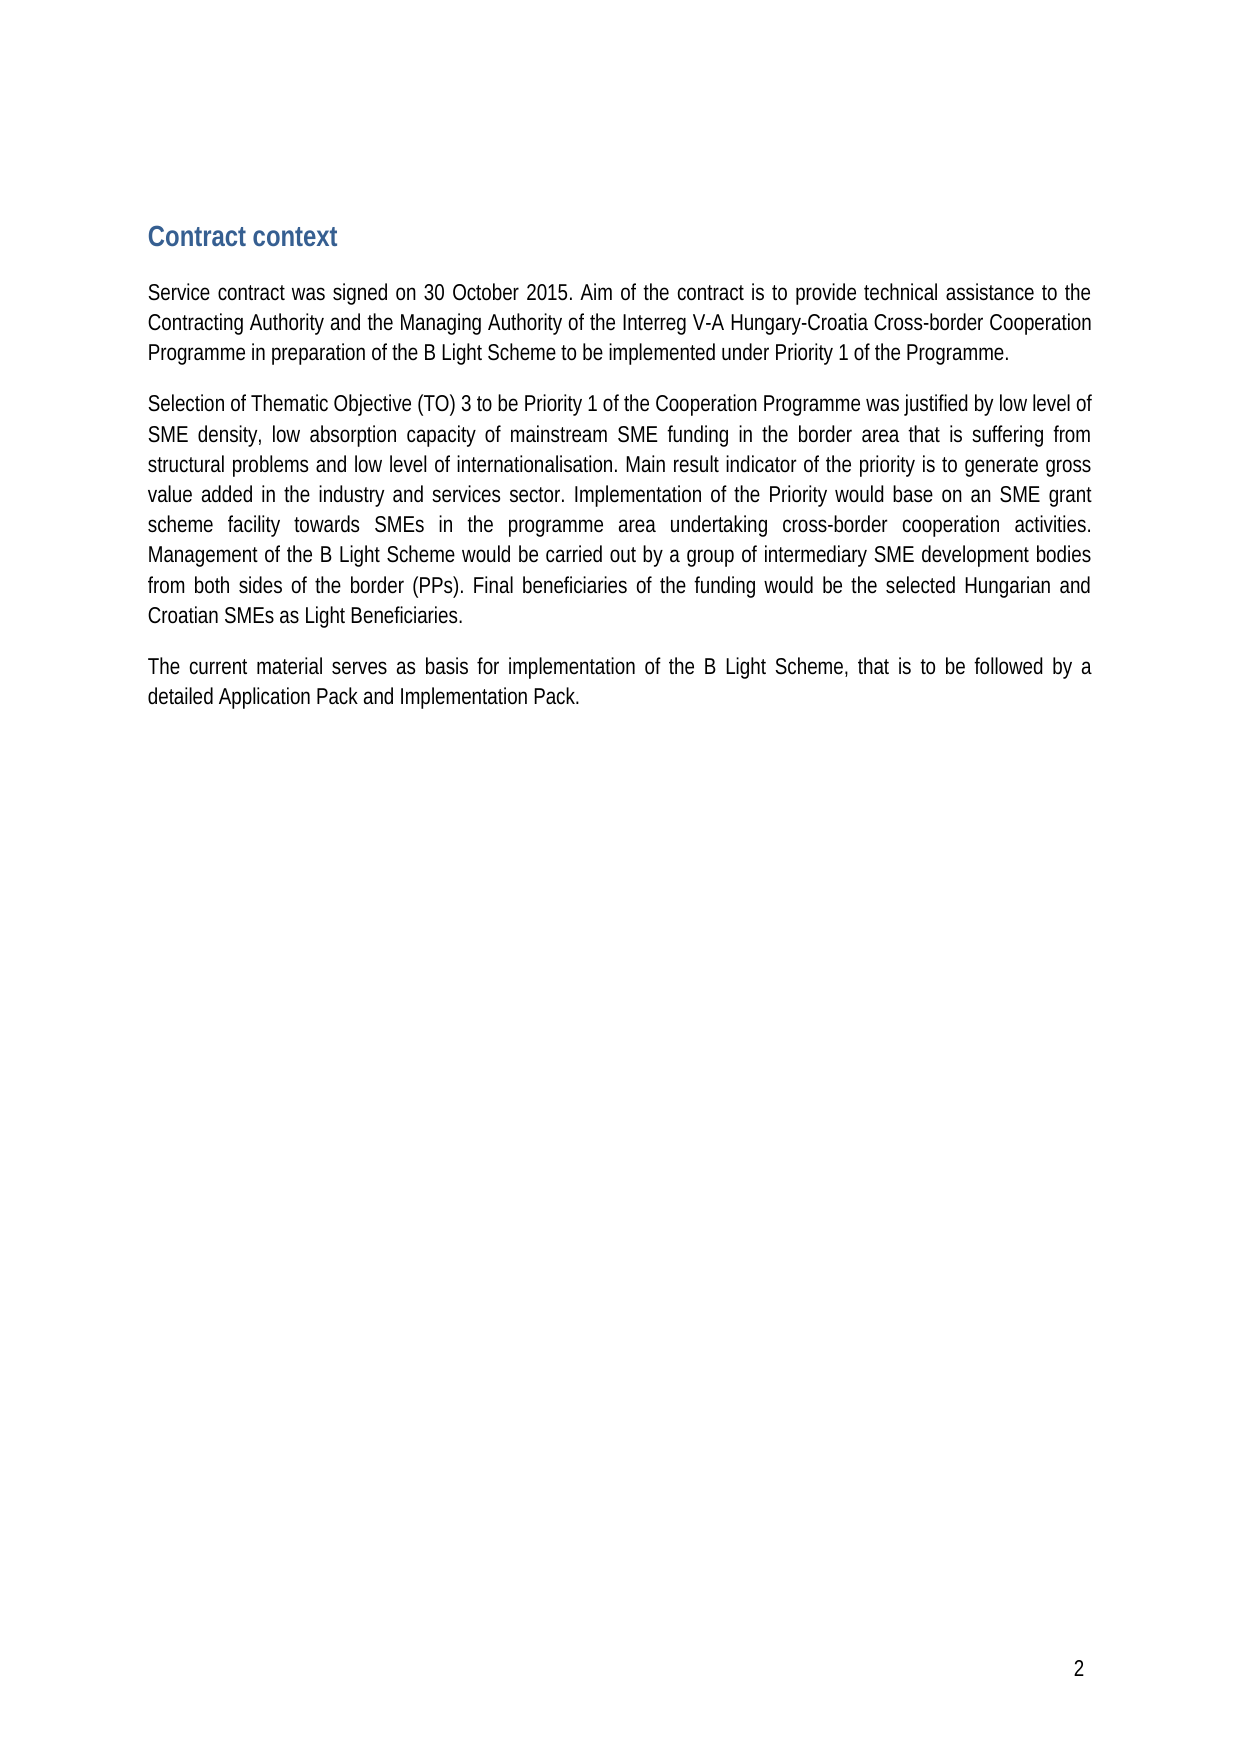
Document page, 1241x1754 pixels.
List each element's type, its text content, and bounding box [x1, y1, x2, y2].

subtitle Contract context [148, 219, 1105, 253]
text Selection of Thematic Objective (TO) 3 to be Priority 1 of the Cooperation Programme was justified by low level of SME density, low absorption capacity of mainstream SME funding in the border area that is suffering from structural problems and low level of internationalisation. Main result indicator of the priority is to generate gross value added in the industry and services sector. Implementation of the Priority would base on an SME grant scheme facility towards SMEs in the programme area undertaking cross-border cooperation activities. Management of the B Light Scheme would be carried out by a group of intermediary SME development bodies from both sides of the border (PPs). Final beneficiaries of the funding would be the selected Hungarian and Croatian SMEs as Light Beneficiaries. [148, 390, 1093, 628]
text Service contract was signed on 30 October 2015. Aim of the contract is to provide technical assistance to the Contracting Authority and the Managing Authority of the Interreg V-A Hungary-Croatia Cross-border Cooperation Programme in preparation of the B Light Scheme to be implemented under Priority 1 of the Programme. [148, 279, 1093, 366]
text The current material serves as basis for implementation of the B Light Scheme, that is to be followed by a detailed Application Pack and Implementation Pack. [148, 653, 1093, 709]
